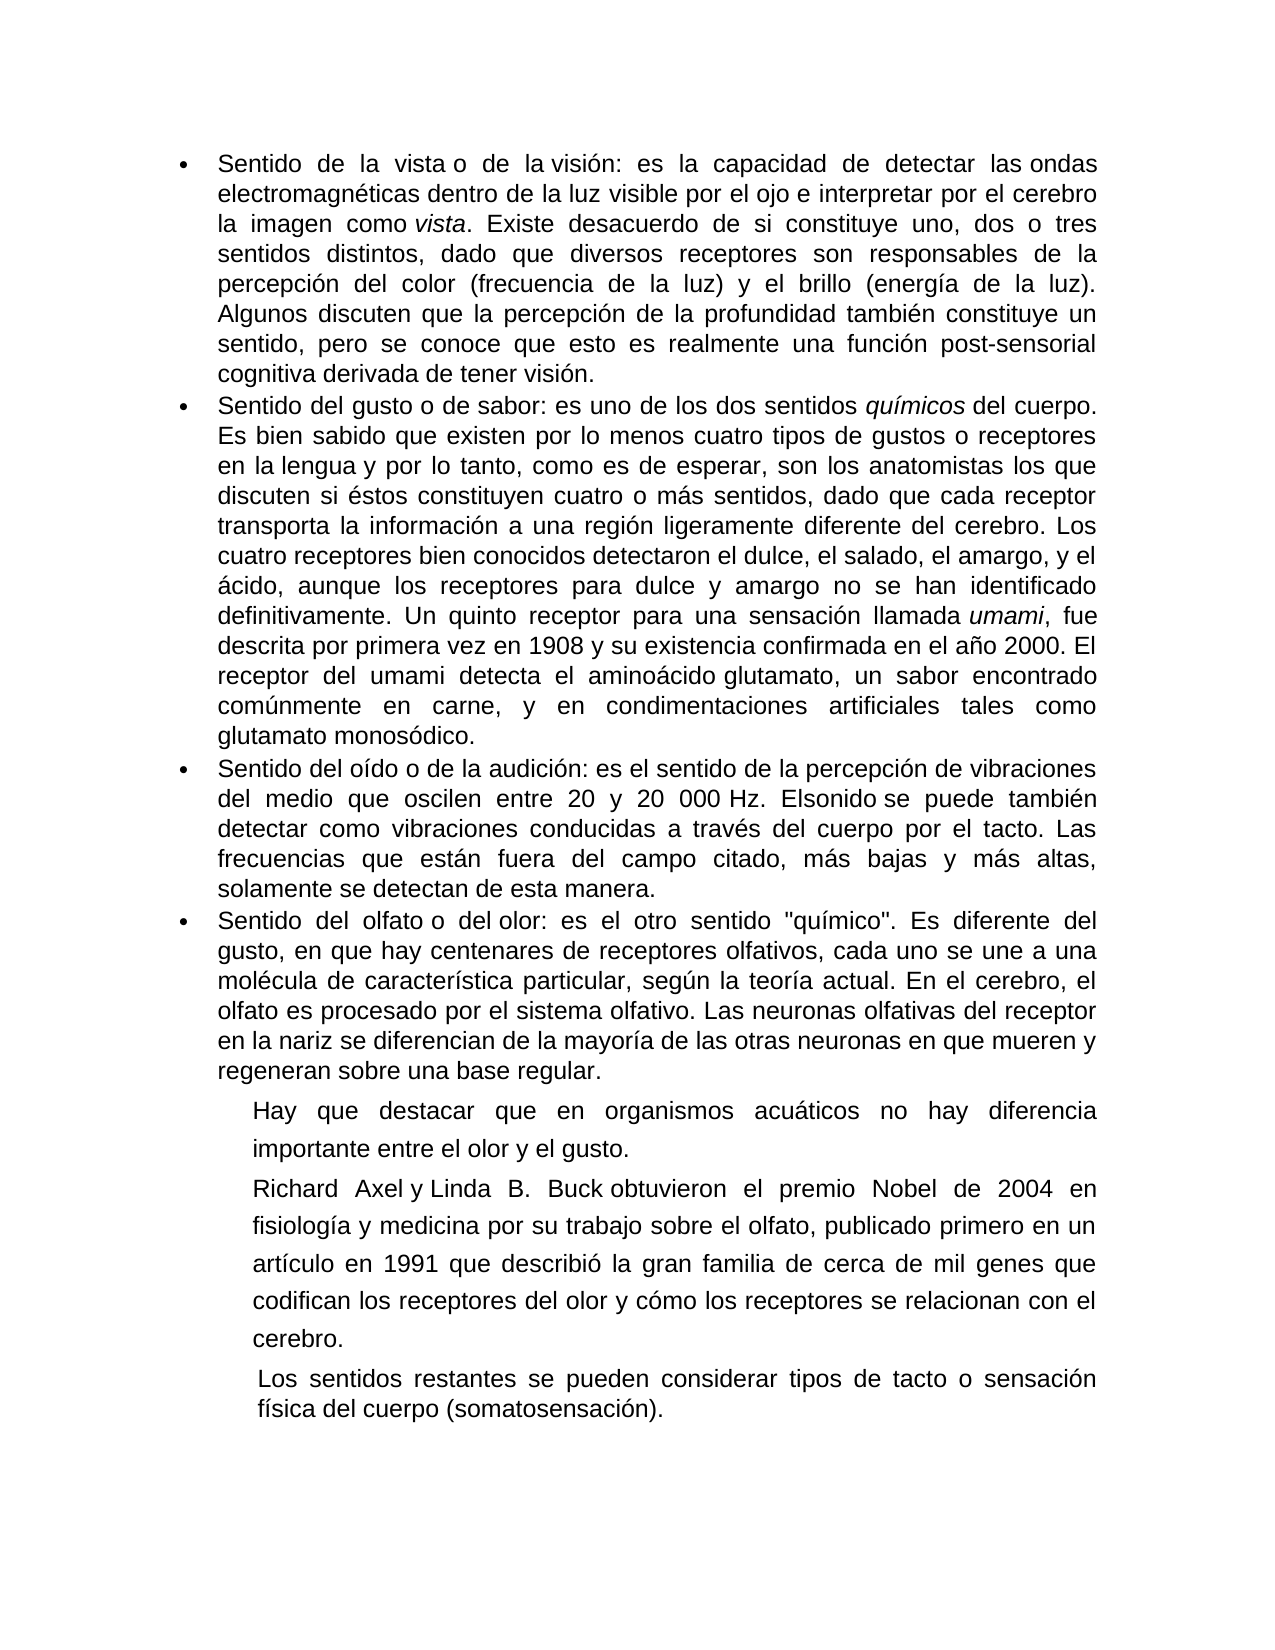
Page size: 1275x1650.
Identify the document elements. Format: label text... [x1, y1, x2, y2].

list Sentido del gusto o de sabor: es uno de los dos sentidos químicos del cuerpo. Es bien sabido que existen por lo menos cuatro tipos de gustos o receptores en la lengua y por lo tanto, como es de esperar, son los anatomistas los que discuten si éstos constituyen cuatro o más sentidos, dado que cada receptor transporta la información a una región ligeramente diferente del cerebro. Los cuatro receptores bien conocidos detectaron el dulce, el salado, el amargo, y el ácido, aunque los receptores para dulce y amargo no se han identificado definitivamente. Un quinto receptor para una sensación llamada umami, fue descrita por primera vez en 1908 y su existencia confirmada en el año 2000. El receptor del umami detecta el aminoácido glutamato, un sabor encontrado comúnmente en carne, y en condimentaciones artificiales tales como glutamato monosódico. [180, 390, 1098, 750]
list Sentido de la vista o de la visión: es la capacidad de detectar las ondas electromagnéticas dentro de la luz visible por el ojo e interpretar por el cerebro la imagen como vista. Existe desacuerdo de si constituye uno, dos o tres sentidos distintos, dado que diversos receptores son responsables de la percepción del color (frecuencia de la luz) y el brillo (energía de la luz). Algunos discuten que la percepción de la profundidad también constituye un sentido, pero se conoce que esto es realmente una función post-sensorial cognitiva derivada de tener visión. [180, 148, 1098, 388]
text Hay que destacar que en organismos acuáticos no hay diferencia importante entre el olor y el gusto. [252, 1088, 1098, 1163]
list Sentido del olfato o del olor: es el otro sentido "químico". Es diferente del gusto, en que hay centenares de receptores olfativos, cada uno se une a una molécula de característica particular, según la teoría actual. En el cerebro, el olfato es procesado por el sistema olfativo. Las neuronas olfativas del receptor en la nariz se diferencian de la mayoría de las otras neuronas en que mueren y regeneran sobre una base regular. [180, 905, 1098, 1085]
text Los sentidos restantes se pueden considerar tipos de tacto o sensación física del cuerpo (somatosensación). [257, 1363, 1098, 1423]
list Sentido del oído o de la audición: es el sentido de la percepción de vibraciones del medio que oscilen entre 20 y 20 000 Hz. Elsonido se puede también detectar como vibraciones conducidas a través del cuerpo por el tacto. Las frecuencias que están fuera del campo citado, más bajas y más altas, solamente se detectan de esta manera. [180, 753, 1098, 903]
text Richard Axel y Linda B. Buck obtuvieron el premio Nobel de 2004 en fisiología y medicina por su trabajo sobre el olfato, publicado primero en un artículo en 1991 que describió la gran familia de cerca de mil genes que codifican los receptores del olor y cómo los receptores se relacionan con el cerebro. [252, 1165, 1098, 1353]
